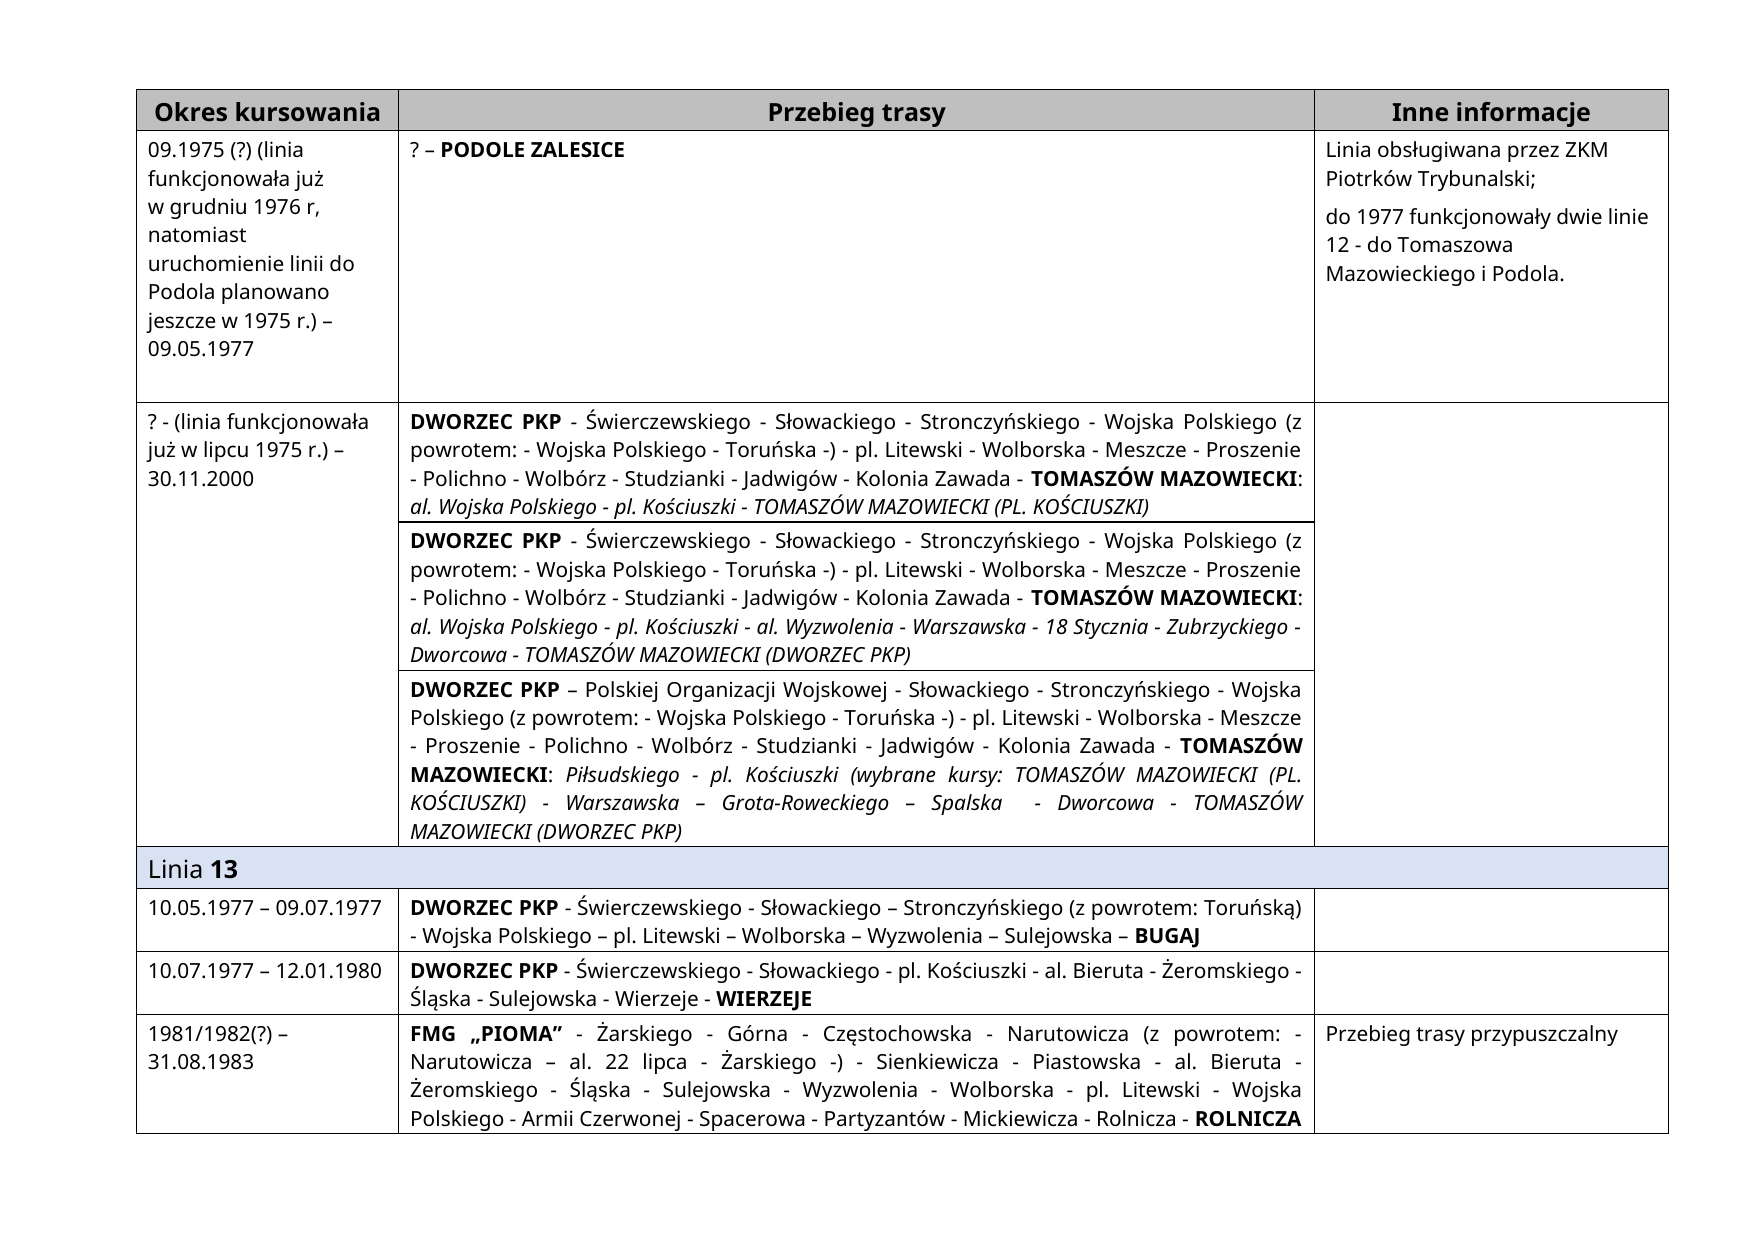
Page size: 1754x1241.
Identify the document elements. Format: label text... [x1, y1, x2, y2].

table_cell 10.07.1977 – 12.01.1980 [137, 952, 398, 1013]
table_header Inne informacje [1315, 90, 1668, 130]
table_cell ? - (linia funkcjonowała już w lipcu 1975 r.) – 30.11.2000 [137, 403, 398, 846]
table_cell Przebieg trasy przypuszczalny [1315, 1015, 1668, 1133]
table_cell DWORZEC PKP - Świerczewskiego - Słowackiego - pl. Kościuszki - al. Bieruta - Żeromskiego - Śląska - Sulejowska - Wierzeje - WIERZEJE [399, 952, 1314, 1013]
table_header Okres kursowania [137, 90, 398, 130]
table_cell [1315, 403, 1668, 846]
table_cell DWORZEC PKP - Świerczewskiego - Słowackiego - Stronczyńskiego - Wojska Polskiego (z powrotem: - Wojska Polskiego - Toruńska -) - pl. Litewski - Wolborska - Meszcze - Proszenie - Polichno - Wolbórz - Studzianki - Jadwigów - Kolonia Zawada - TOMASZÓW MAZOWIECKI: al. Wojska Polskiego - pl. Kościuszki - TOMASZÓW MAZOWIECKI (PL. KOŚCIUSZKI) [399, 403, 1314, 521]
table_cell 1981/1982(?) – 31.08.1983 [137, 1015, 398, 1133]
table_cell DWORZEC PKP - Świerczewskiego - Słowackiego – Stronczyńskiego (z powrotem: Toruńską) - Wojska Polskiego – pl. Litewski – Wolborska – Wyzwolenia – Sulejowska – BUGAJ [399, 889, 1314, 951]
table_cell 09.1975 (?) (linia funkcjonowała już w grudniu 1976 r, natomiast uruchomienie linii do Podola planowano jeszcze w 1975 r.) – 09.05.1977 [137, 131, 398, 402]
table_cell [1315, 889, 1668, 951]
table_cell DWORZEC PKP – Polskiej Organizacji Wojskowej - Słowackiego - Stronczyńskiego - Wojska Polskiego (z powrotem: - Wojska Polskiego - Toruńska -) - pl. Litewski - Wolborska - Meszcze - Proszenie - Polichno - Wolbórz - Studzianki - Jadwigów - Kolonia Zawada - TOMASZÓW MAZOWIECKI: Piłsudskiego - pl. Kościuszki (wybrane kursy: TOMASZÓW MAZOWIECKI (PL. KOŚCIUSZKI) - Warszawska – Grota-Roweckiego – Spalska - Dworcowa - TOMASZÓW MAZOWIECKI (DWORZEC PKP) [399, 671, 1314, 846]
table_cell Linia 13 [137, 847, 1668, 888]
table_cell [1315, 952, 1668, 1013]
table_cell DWORZEC PKP - Świerczewskiego - Słowackiego - Stronczyńskiego - Wojska Polskiego (z powrotem: - Wojska Polskiego - Toruńska -) - pl. Litewski - Wolborska - Meszcze - Proszenie - Polichno - Wolbórz - Studzianki - Jadwigów - Kolonia Zawada - TOMASZÓW MAZOWIECKI: al. Wojska Polskiego - pl. Kościuszki - al. Wyzwolenia - Warszawska - 18 Stycznia - Zubrzyckiego - Dworcowa - TOMASZÓW MAZOWIECKI (DWORZEC PKP) [399, 523, 1314, 669]
table_cell Linia obsługiwana przez ZKM Piotrków Trybunalski; do 1977 funkcjonowały dwie linie 12 - do Tomaszowa Mazowieckiego i Podola. [1315, 131, 1668, 402]
table_cell ? – PODOLE ZALESICE [399, 131, 1314, 402]
table_cell FMG „PIOMA” - Żarskiego - Górna - Częstochowska - Narutowicza (z powrotem: - Narutowicza – al. 22 lipca - Żarskiego -) - Sienkiewicza - Piastowska - al. Bieruta - Żeromskiego - Śląska - Sulejowska - Wyzwolenia - Wolborska - pl. Litewski - Wojska Polskiego - Armii Czerwonej - Spacerowa - Partyzantów - Mickiewicza - Rolnicza - ROLNICZA [399, 1015, 1314, 1133]
table_cell 10.05.1977 – 09.07.1977 [137, 889, 398, 951]
table_header Przebieg trasy [399, 90, 1314, 130]
